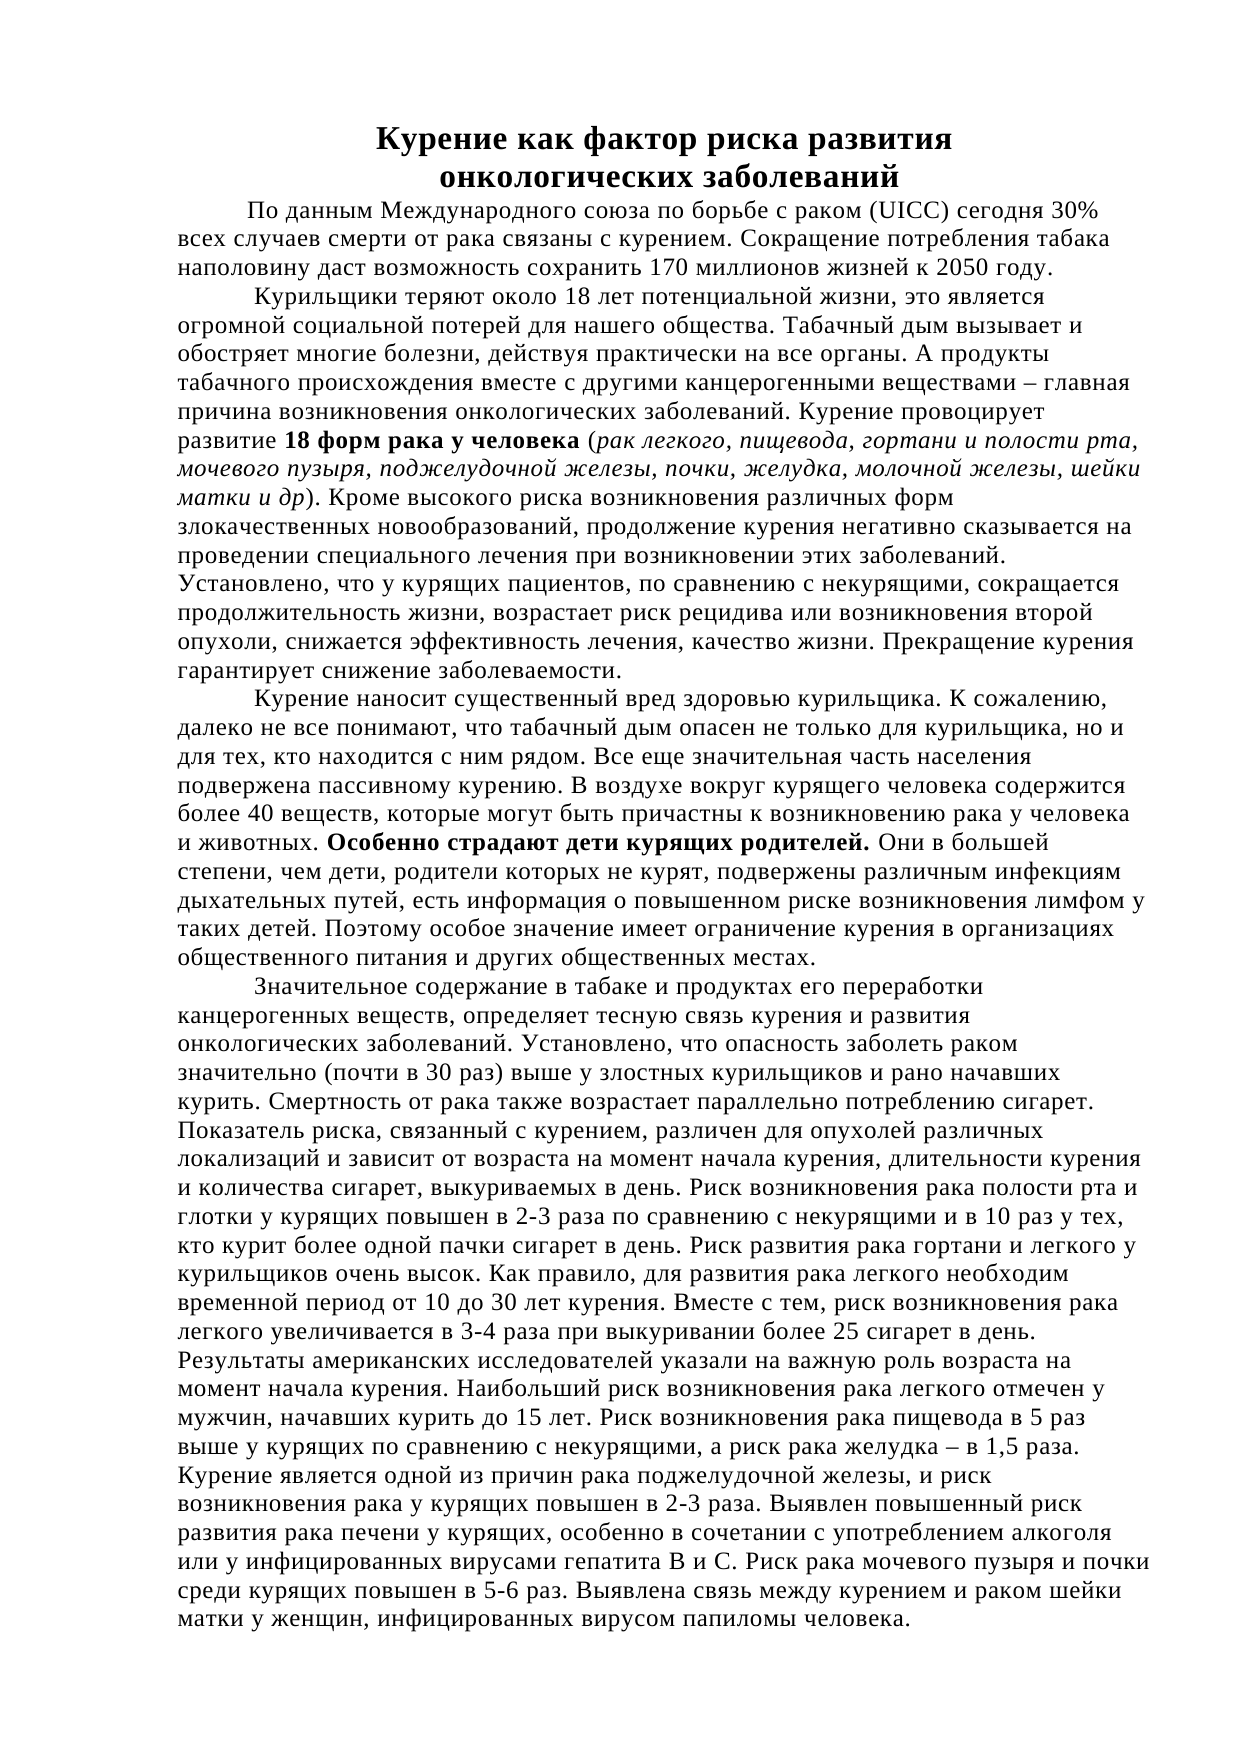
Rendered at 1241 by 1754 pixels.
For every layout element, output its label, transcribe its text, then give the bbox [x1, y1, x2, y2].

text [177, 156, 1152, 1632]
text Курение как фактор риска развития [177, 118, 1152, 156]
